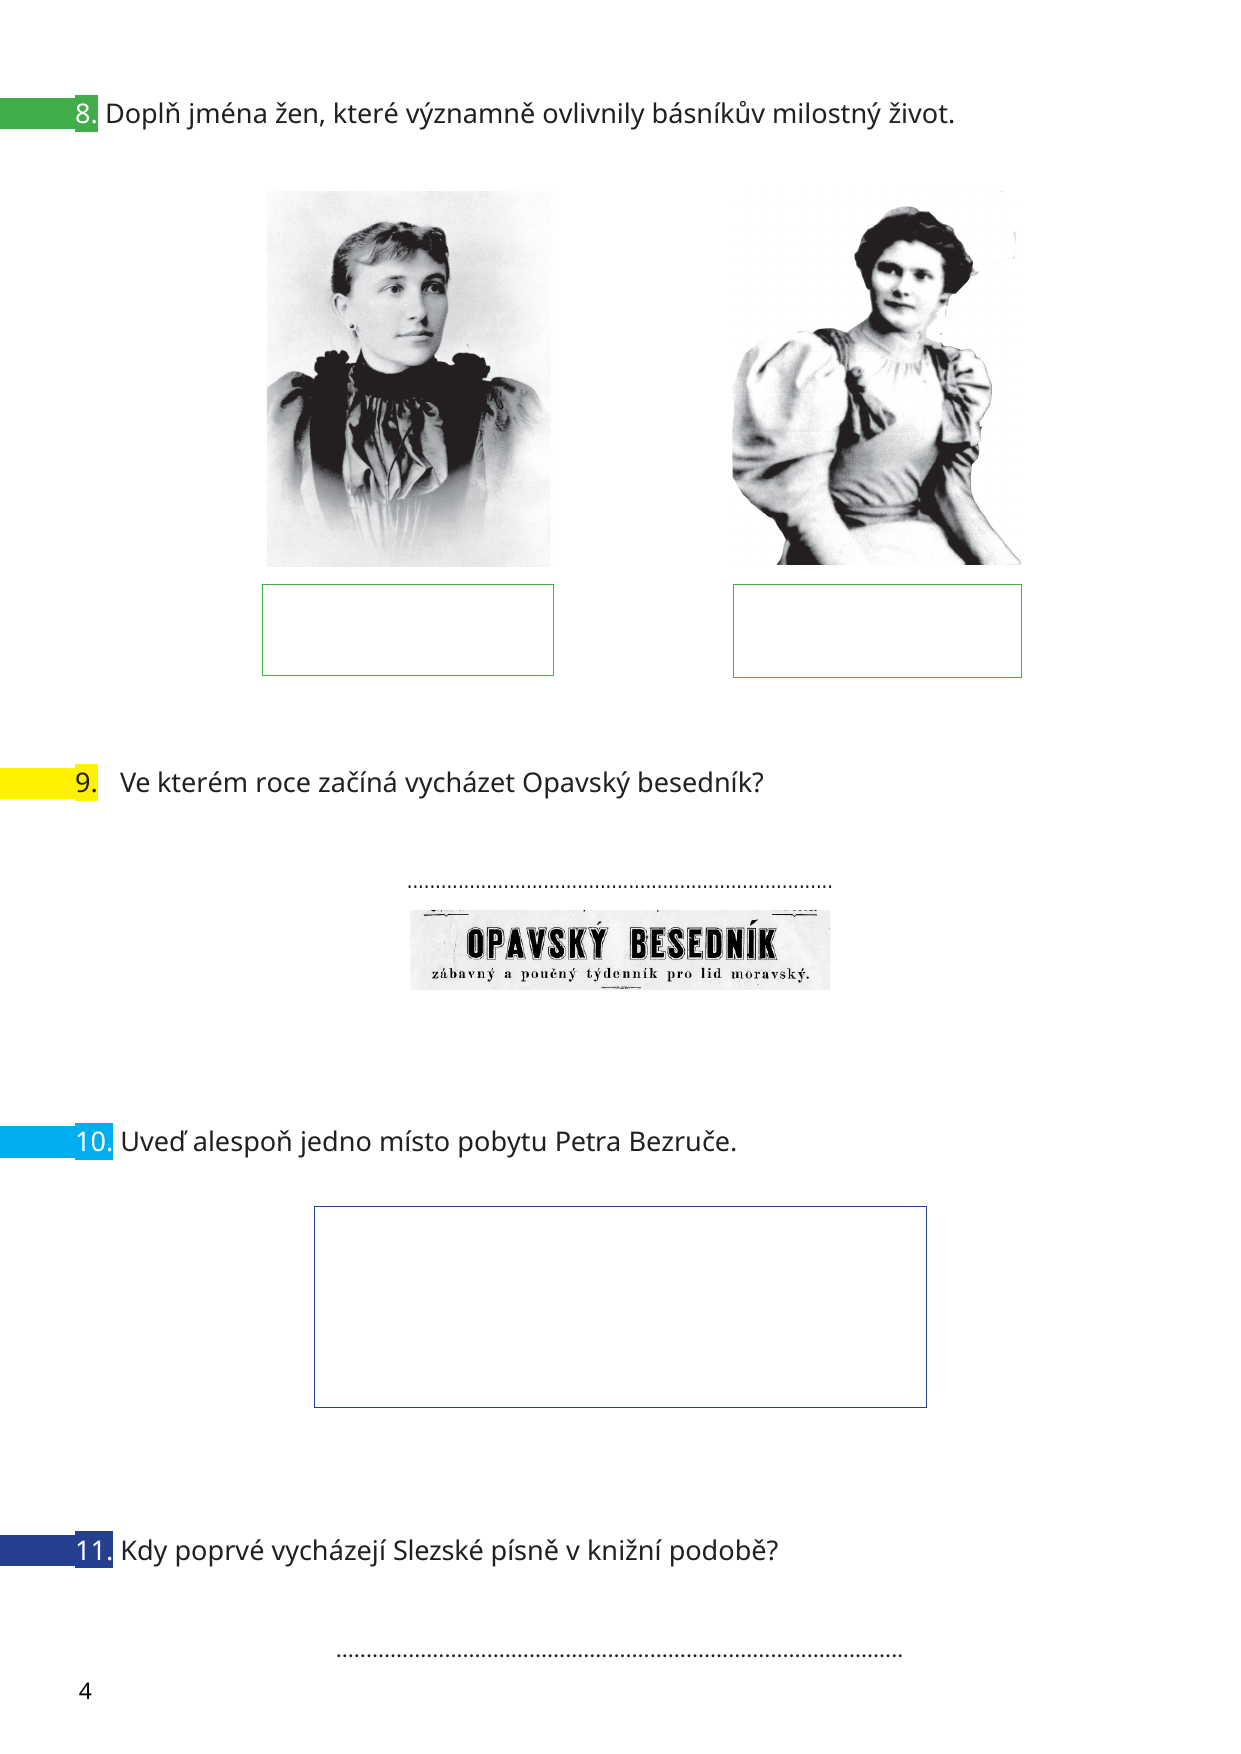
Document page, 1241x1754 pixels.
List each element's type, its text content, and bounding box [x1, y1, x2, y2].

text .............................................................................................. [333, 1634, 906, 1663]
picture [732, 191, 1022, 565]
picture [266, 191, 553, 567]
text 9. Ve kterém roce začíná vycházet Opavský besedník? [98, 764, 1184, 801]
text 11. Kdy poprvé vycházejí Slezské písně v knižní podobě? [113, 1531, 1184, 1568]
text ........................................................................... [333, 864, 907, 893]
text 8. Doplň jména žen, které významně ovlivnily básníkův milostný život. [98, 95, 1184, 132]
text 10. Uveď alespoň jedno místo pobytu Petra Bezruče. [113, 1123, 1184, 1160]
picture [410, 910, 831, 990]
